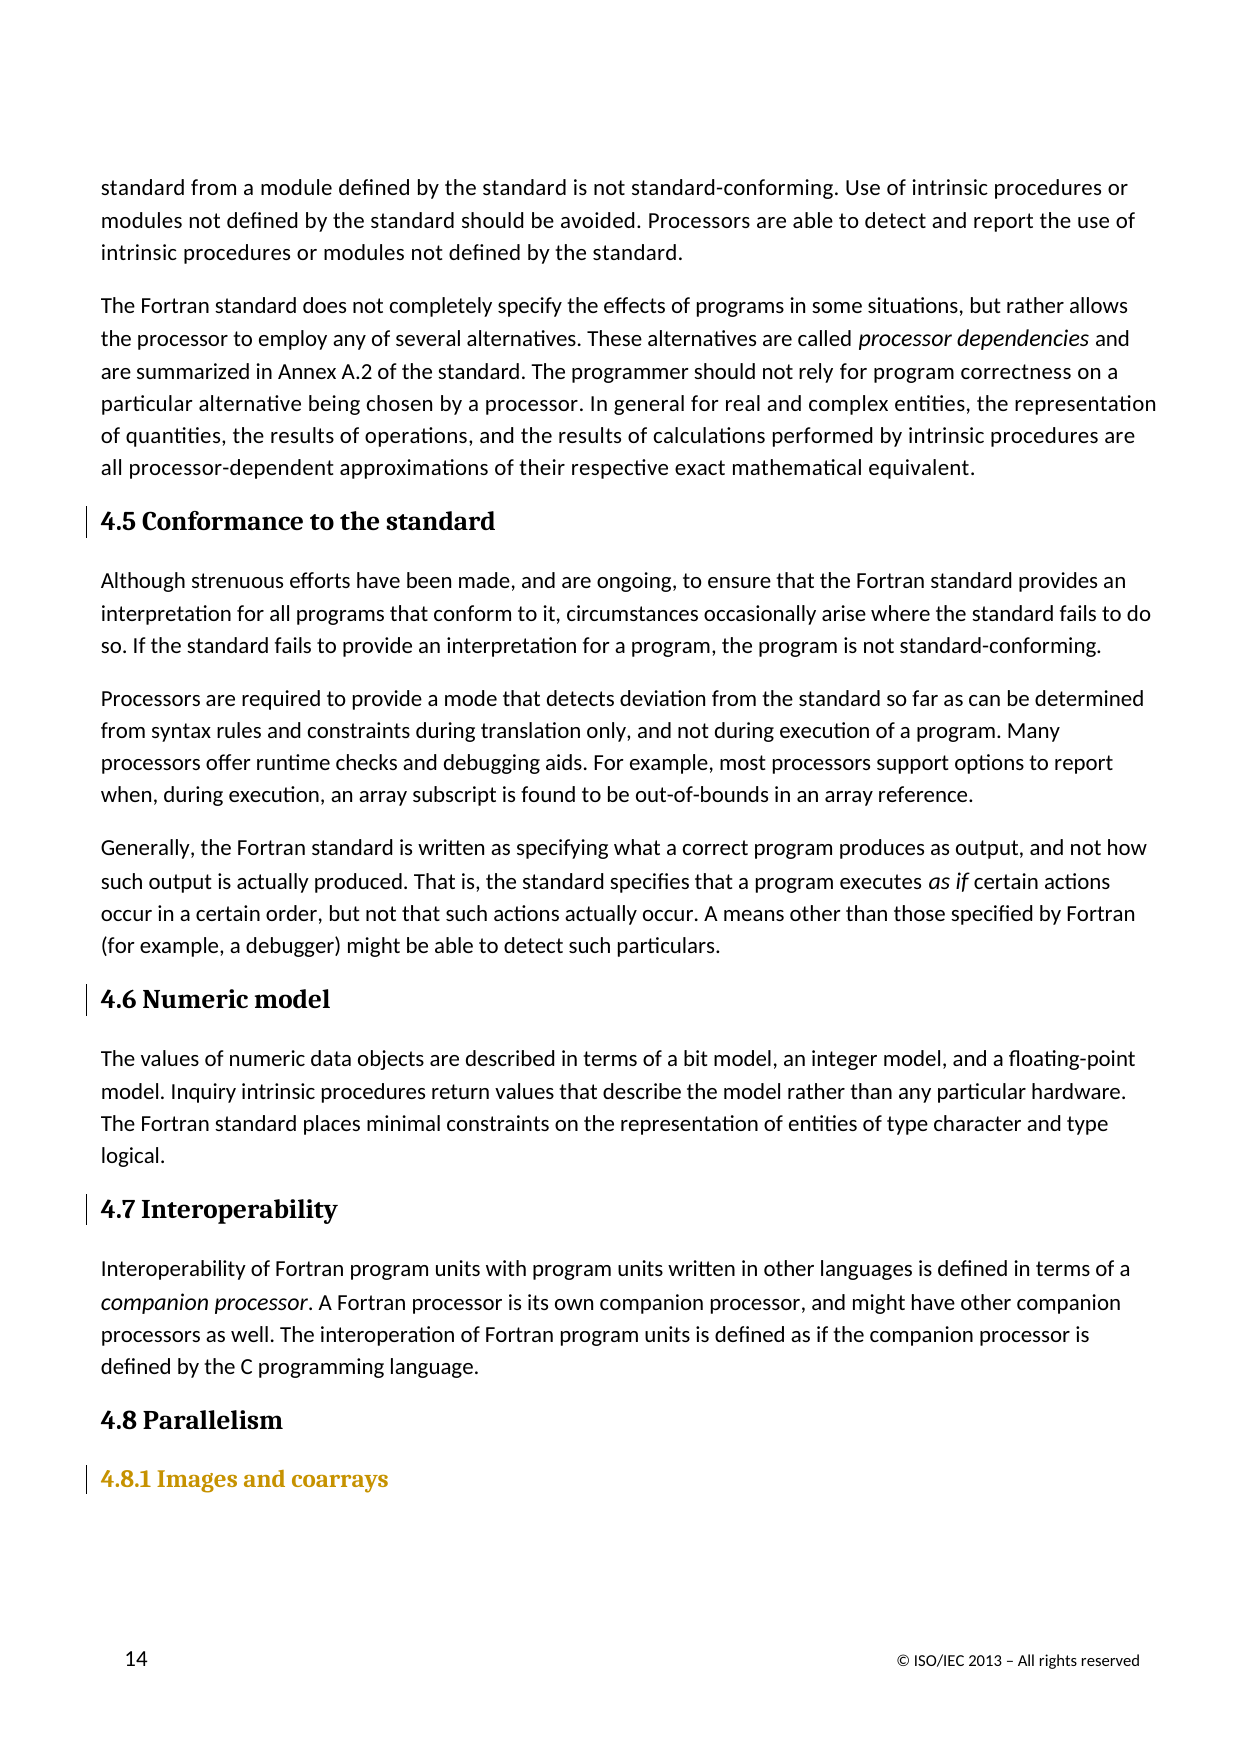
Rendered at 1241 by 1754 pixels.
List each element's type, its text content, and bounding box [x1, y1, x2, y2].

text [101, 173, 1164, 266]
text The Fortran standard does not completely specify the effects of programs in some situations, but rather allows the processor to employ any of several alternatives. These alternatives are called processor dependencies and are summarized in Annex A.2 of the standard. The programmer should not rely for program correctness on a particular alternative being chosen by a processor. In general for real and complex entities, the representation of quantities, the results of operations, and the results of calculations performed by intrinsic procedures are all processor-dependent approximations of their respective exact mathematical equivalent. [101, 291, 1164, 481]
subtitle 4.5 Conformance to the standard [101, 506, 1164, 537]
text Processors are required to provide a mode that detects deviation from the standard so far as can be determined from syntax rules and constraints during translation only, and not during execution of a program. Many processors offer runtime checks and debugging aids. For example, most processors support options to report when, during execution, an array subscript is found to be out-of-bounds in an array reference. [101, 684, 1164, 808]
subtitle 4.6 Numeric model [101, 984, 1164, 1016]
text Interoperability of Fortran program units with program units written in other languages is defined in terms of a companion processor. A Fortran processor is its own companion processor, and might have other companion processors as well. The interoperation of Fortran program units is defined as if the companion processor is defined by the C programming language. [101, 1254, 1164, 1380]
text Generally, the Fortran standard is written as specifying what a correct program produces as output, and not how such output is actually produced. That is, the standard specifies that a program executes as if certain actions occur in a certain order, but not that such actions actually occur. A means other than those specified by Fortran (for example, a debugger) might be able to detect such particulars. [101, 833, 1164, 959]
text Although strenuous efforts have been made, and are ongoing, to ensure that the Fortran standard provides an interpretation for all programs that conform to it, circumstances occasionally arise where the standard fails to do so. If the standard fails to provide an interpretation for a program, the program is not standard-conforming. [101, 566, 1164, 659]
text The values of numeric data objects are described in terms of a bit model, an integer model, and a floating-point model. Inquiry intrinsic procedures return values that describe the model rather than any particular hardware. The Fortran standard places minimal constraints on the representation of entities of type character and type logical. [101, 1044, 1164, 1169]
subtitle 4.8 Parallelism [101, 1405, 1164, 1436]
text 4.8.1 Images and coarrays [101, 1465, 1164, 1494]
subtitle 4.7 Interoperability [101, 1194, 1164, 1225]
